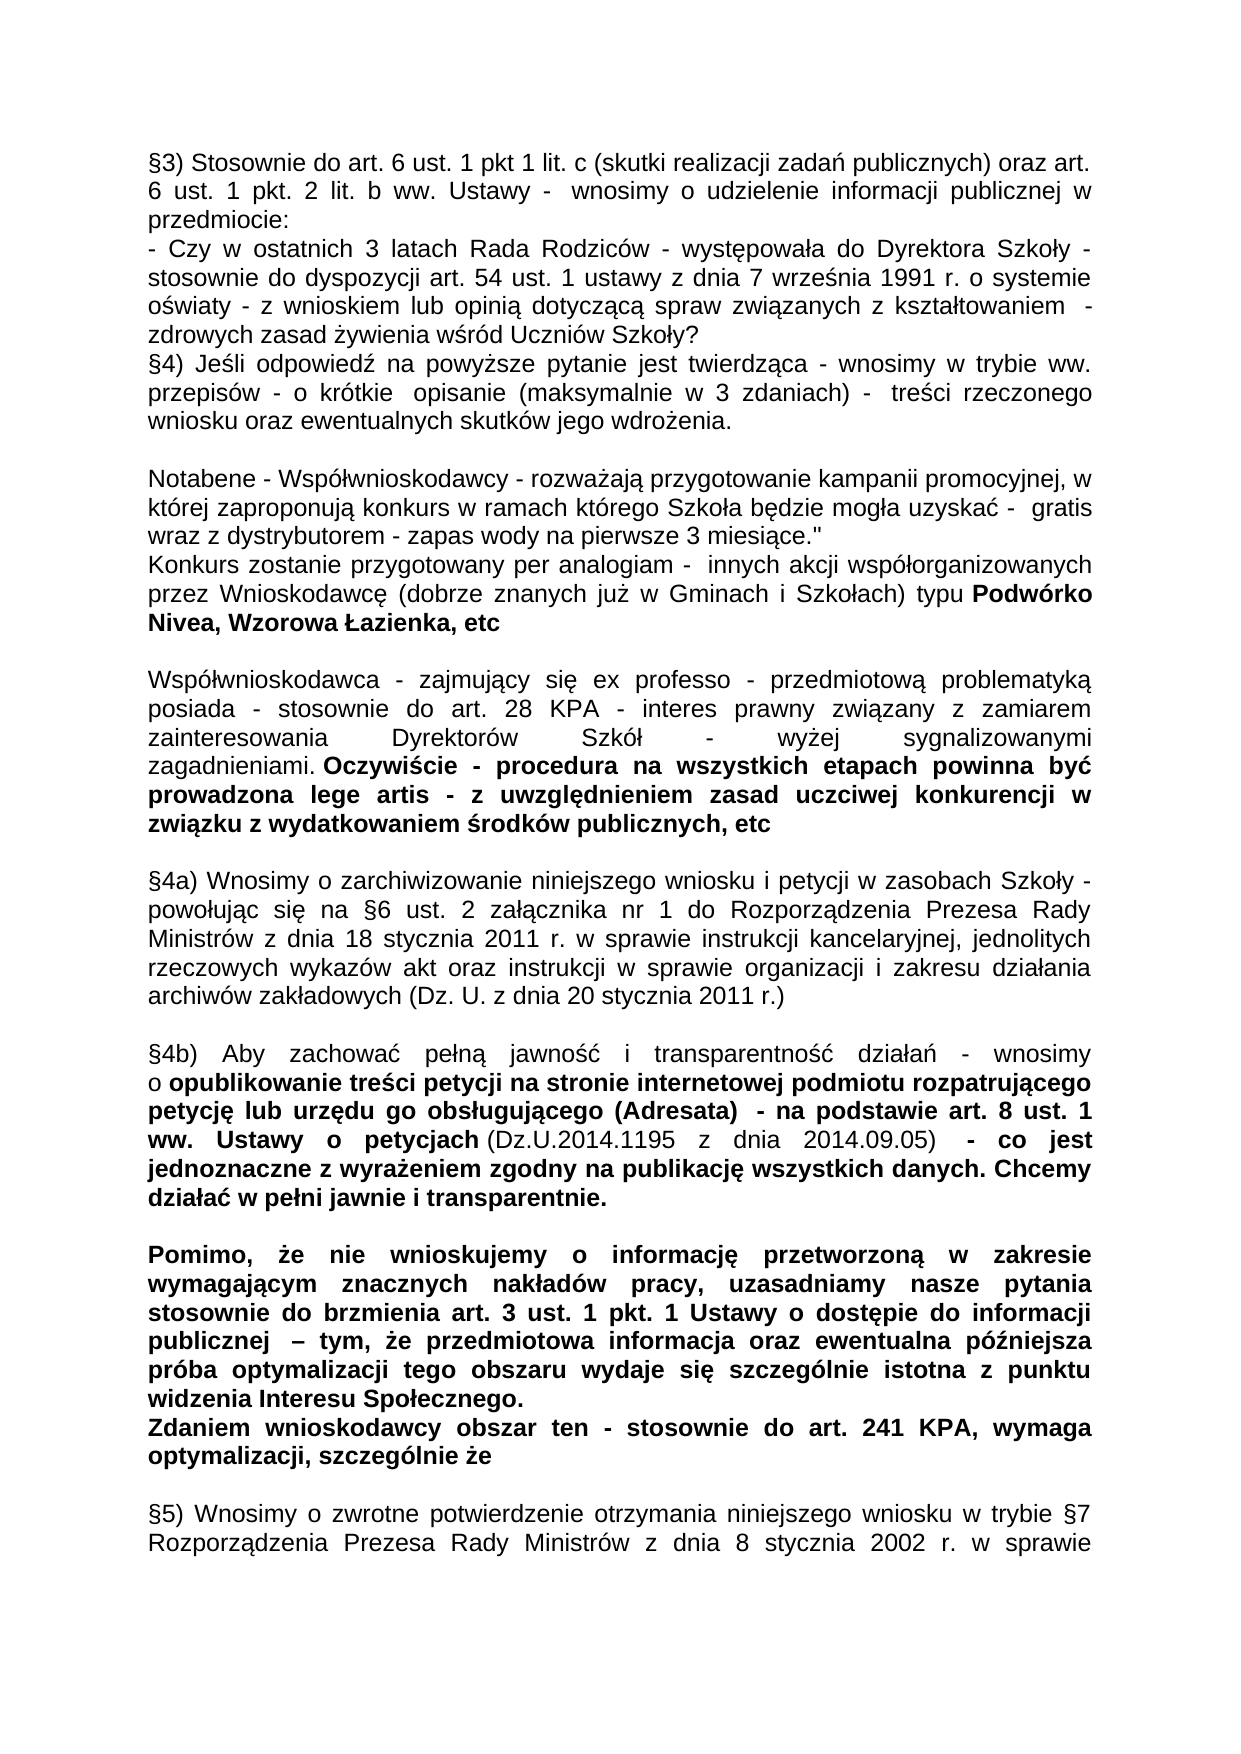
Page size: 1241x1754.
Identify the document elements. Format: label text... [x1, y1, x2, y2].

text - Czy w ostatnich 3 latach Rada Rodziców - występowała do Dyrektora Szkoły - stosownie do dyspozycji art. 54 ust. 1 ustawy z dnia 7 września 1991 r. o systemie oświaty - z wnioskiem lub opinią dotyczącą spraw związanych z kształtowaniem - zdrowych zasad żywienia wśród Uczniów Szkoły? [148, 234, 1093, 349]
text Konkurs zostanie przygotowany per analogiam - innych akcji współorganizowanych przez Wnioskodawcę (dobrze znanych już w Gminach i Szkołach) typu Podwórko Nivea, Wzorowa Łazienka, etc [148, 550, 1093, 636]
text §4b) Aby zachować pełną jawność i transparentność działań - wnosimy o opublikowanie treści petycji na stronie internetowej podmiotu rozpatrującego petycję lub urzędu go obsługującego (Adresata) - na podstawie art. 8 ust. 1 ww. Ustawy o petycjach (Dz.U.2014.1195 z dnia 2014.09.05) - co jest jednoznaczne z wyrażeniem zgodny na publikację wszystkich danych. Chcemy działać w pełni jawnie i transparentnie. [148, 1039, 1093, 1211]
text §4) Jeśli odpowiedź na powyższe pytanie jest twierdząca - wnosimy w trybie ww. przepisów - o krótkie opisanie (maksymalnie w 3 zdaniach) - treści rzeczonego wniosku oraz ewentualnych skutków jego wdrożenia. [148, 349, 1093, 435]
text Zdaniem wnioskodawcy obszar ten - stosownie do art. 241 KPA, wymaga optymalizacji, szczególnie że [148, 1413, 1093, 1470]
text Pomimo, że nie wnioskujemy o informację przetworzoną w zakresie wymagającym znacznych nakładów pracy, uzasadniamy nasze pytania stosownie do brzmienia art. 3 ust. 1 pkt. 1 Ustawy o dostępie do informacji publicznej – tym, że przedmiotowa informacja oraz ewentualna późniejsza próba optymalizacji tego obszaru wydaje się szczególnie istotna z punktu widzenia Interesu Społecznego. [148, 1240, 1093, 1413]
text §4a) Wnosimy o zarchiwizowanie niniejszego wniosku i petycji w zasobach Szkoły - powołując się na §6 ust. 2 załącznika nr 1 do Rozporządzenia Prezesa Rady Ministrów z dnia 18 stycznia 2011 r. w sprawie instrukcji kancelaryjnej, jednolitych rzeczowych wykazów akt oraz instrukcji w sprawie organizacji i zakresu działania archiwów zakładowych (Dz. U. z dnia 20 stycznia 2011 r.) [148, 866, 1093, 1010]
text §3) Stosownie do art. 6 ust. 1 pkt 1 lit. c (skutki realizacji zadań publicznych) oraz art. 6 ust. 1 pkt. 2 lit. b ww. Ustawy - wnosimy o udzielenie informacji publicznej w przedmiocie: [148, 148, 1093, 234]
text Notabene - Współwnioskodawcy - rozważają przygotowanie kampanii promocyjnej, w której zaproponują konkurs w ramach którego Szkoła będzie mogła uzyskać - gratis wraz z dystrybutorem - zapas wody na pierwsze 3 miesiące." [148, 464, 1093, 550]
text Współwnioskodawca - zajmujący się ex professo - przedmiotową problematyką posiada - stosownie do art. 28 KPA - interes prawny związany z zamiarem zainteresowania Dyrektorów Szkół - wyżej sygnalizowanymi zagadnieniami. Oczywiście - procedura na wszystkich etapach powinna być prowadzona lege artis - z uwzględnieniem zasad uczciwej konkurencji w związku z wydatkowaniem środków publicznych, etc [148, 665, 1093, 838]
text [148, 1499, 1093, 1556]
